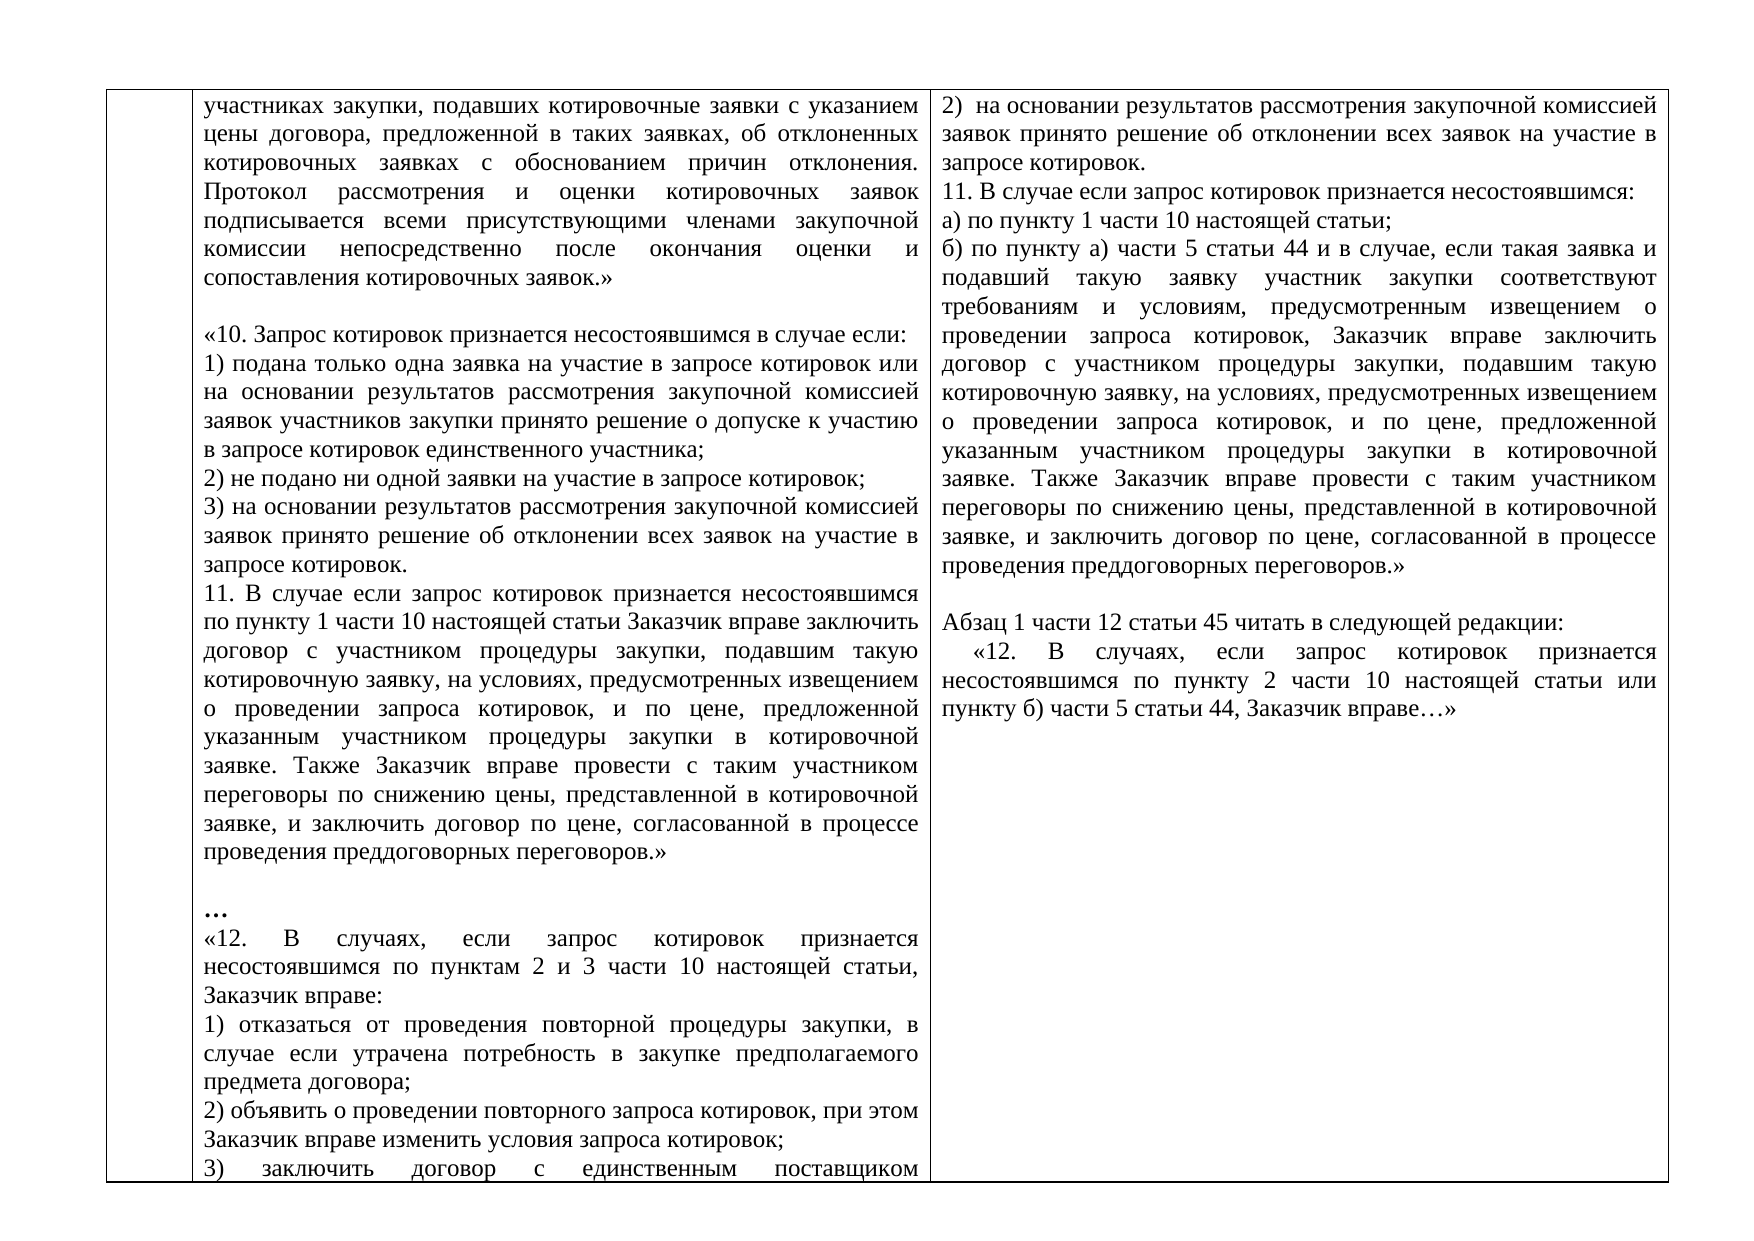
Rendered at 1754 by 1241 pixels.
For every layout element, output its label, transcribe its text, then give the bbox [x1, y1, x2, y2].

table_cell 6 [107, 90, 192, 1181]
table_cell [931, 90, 1668, 1181]
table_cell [193, 90, 930, 1181]
